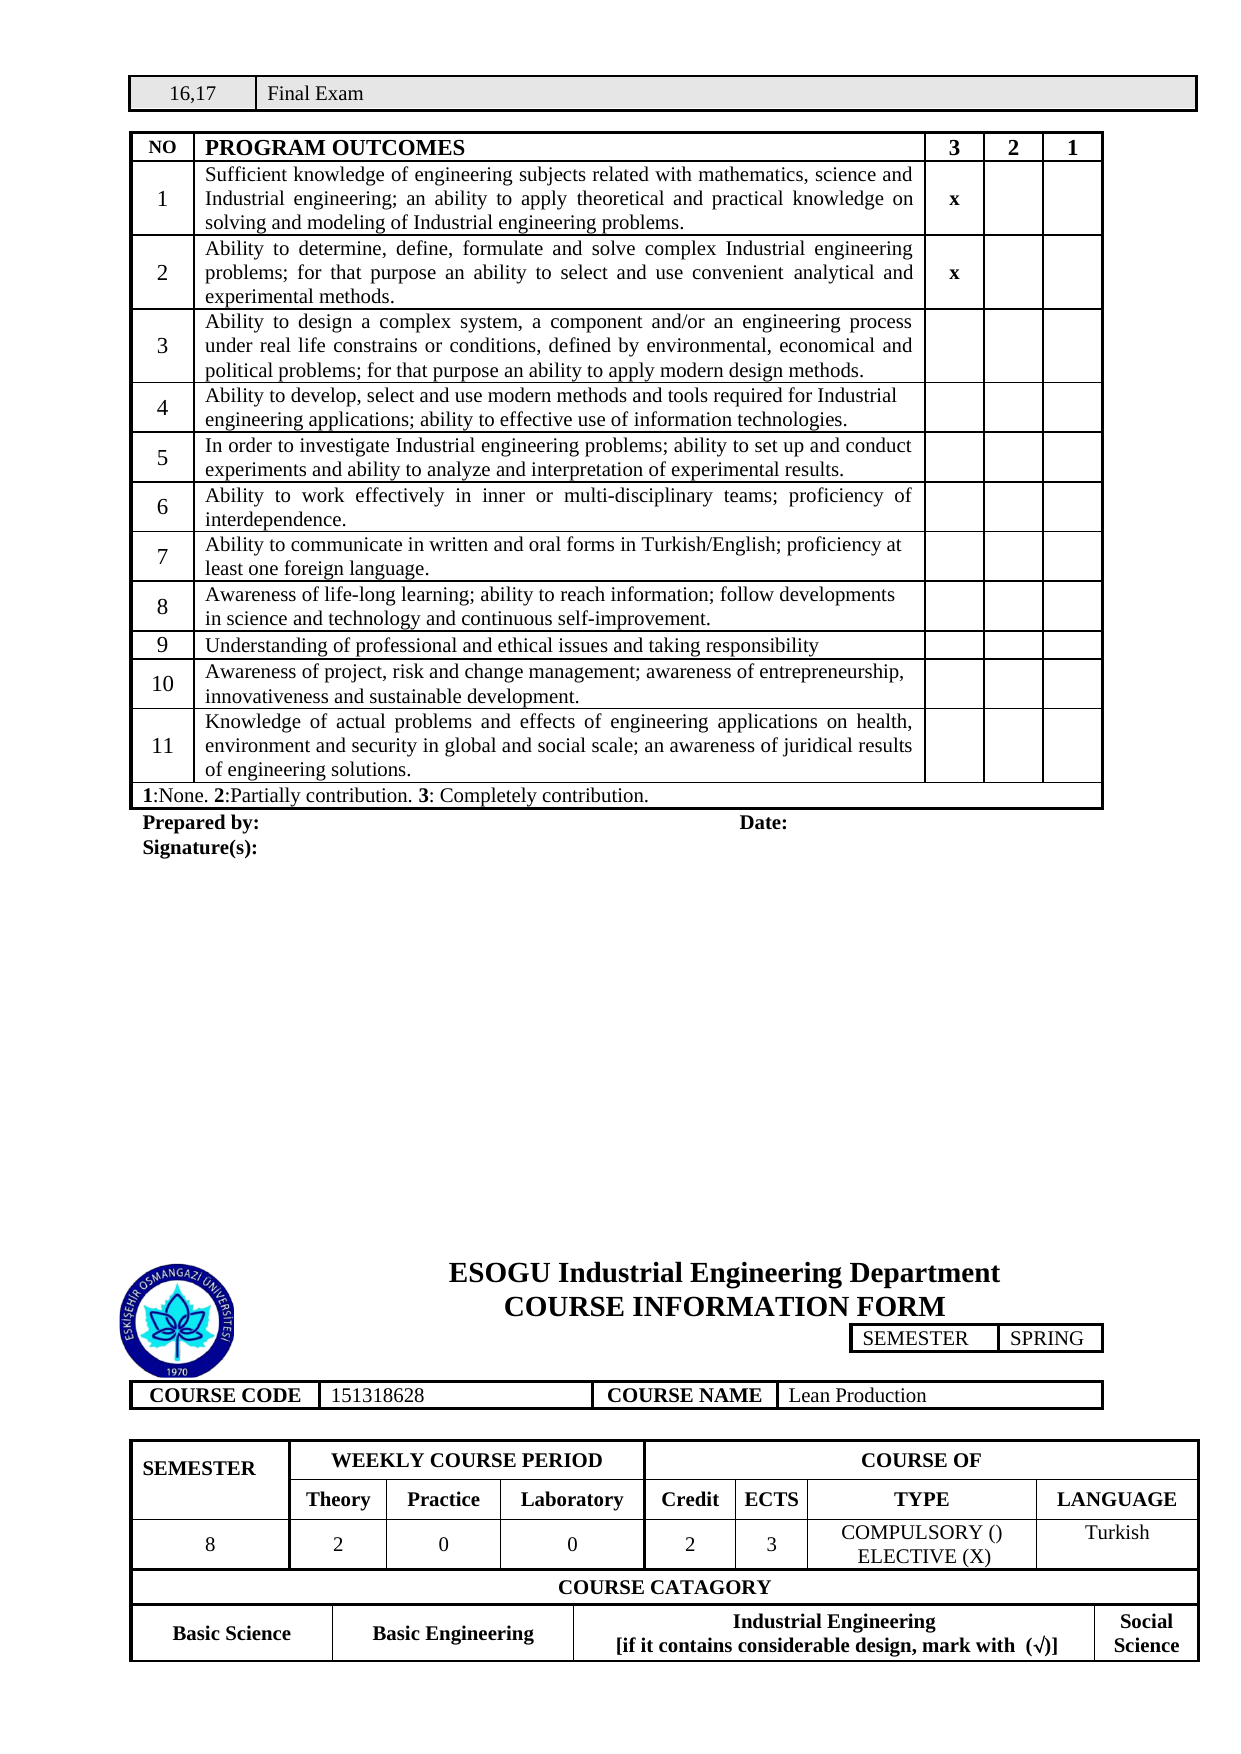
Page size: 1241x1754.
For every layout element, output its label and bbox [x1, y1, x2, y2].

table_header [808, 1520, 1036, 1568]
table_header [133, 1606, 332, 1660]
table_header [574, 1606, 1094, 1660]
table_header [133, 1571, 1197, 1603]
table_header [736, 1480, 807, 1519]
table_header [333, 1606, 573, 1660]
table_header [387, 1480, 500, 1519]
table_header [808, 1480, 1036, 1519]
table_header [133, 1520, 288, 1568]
picture [118, 1263, 234, 1376]
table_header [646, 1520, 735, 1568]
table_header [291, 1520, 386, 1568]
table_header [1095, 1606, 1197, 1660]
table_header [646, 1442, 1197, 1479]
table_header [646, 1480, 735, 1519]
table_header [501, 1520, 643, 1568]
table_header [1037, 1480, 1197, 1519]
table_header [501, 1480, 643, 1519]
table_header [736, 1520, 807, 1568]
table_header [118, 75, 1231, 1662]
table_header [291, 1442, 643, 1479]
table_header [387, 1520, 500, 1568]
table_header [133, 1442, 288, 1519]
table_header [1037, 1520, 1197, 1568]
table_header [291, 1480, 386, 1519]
